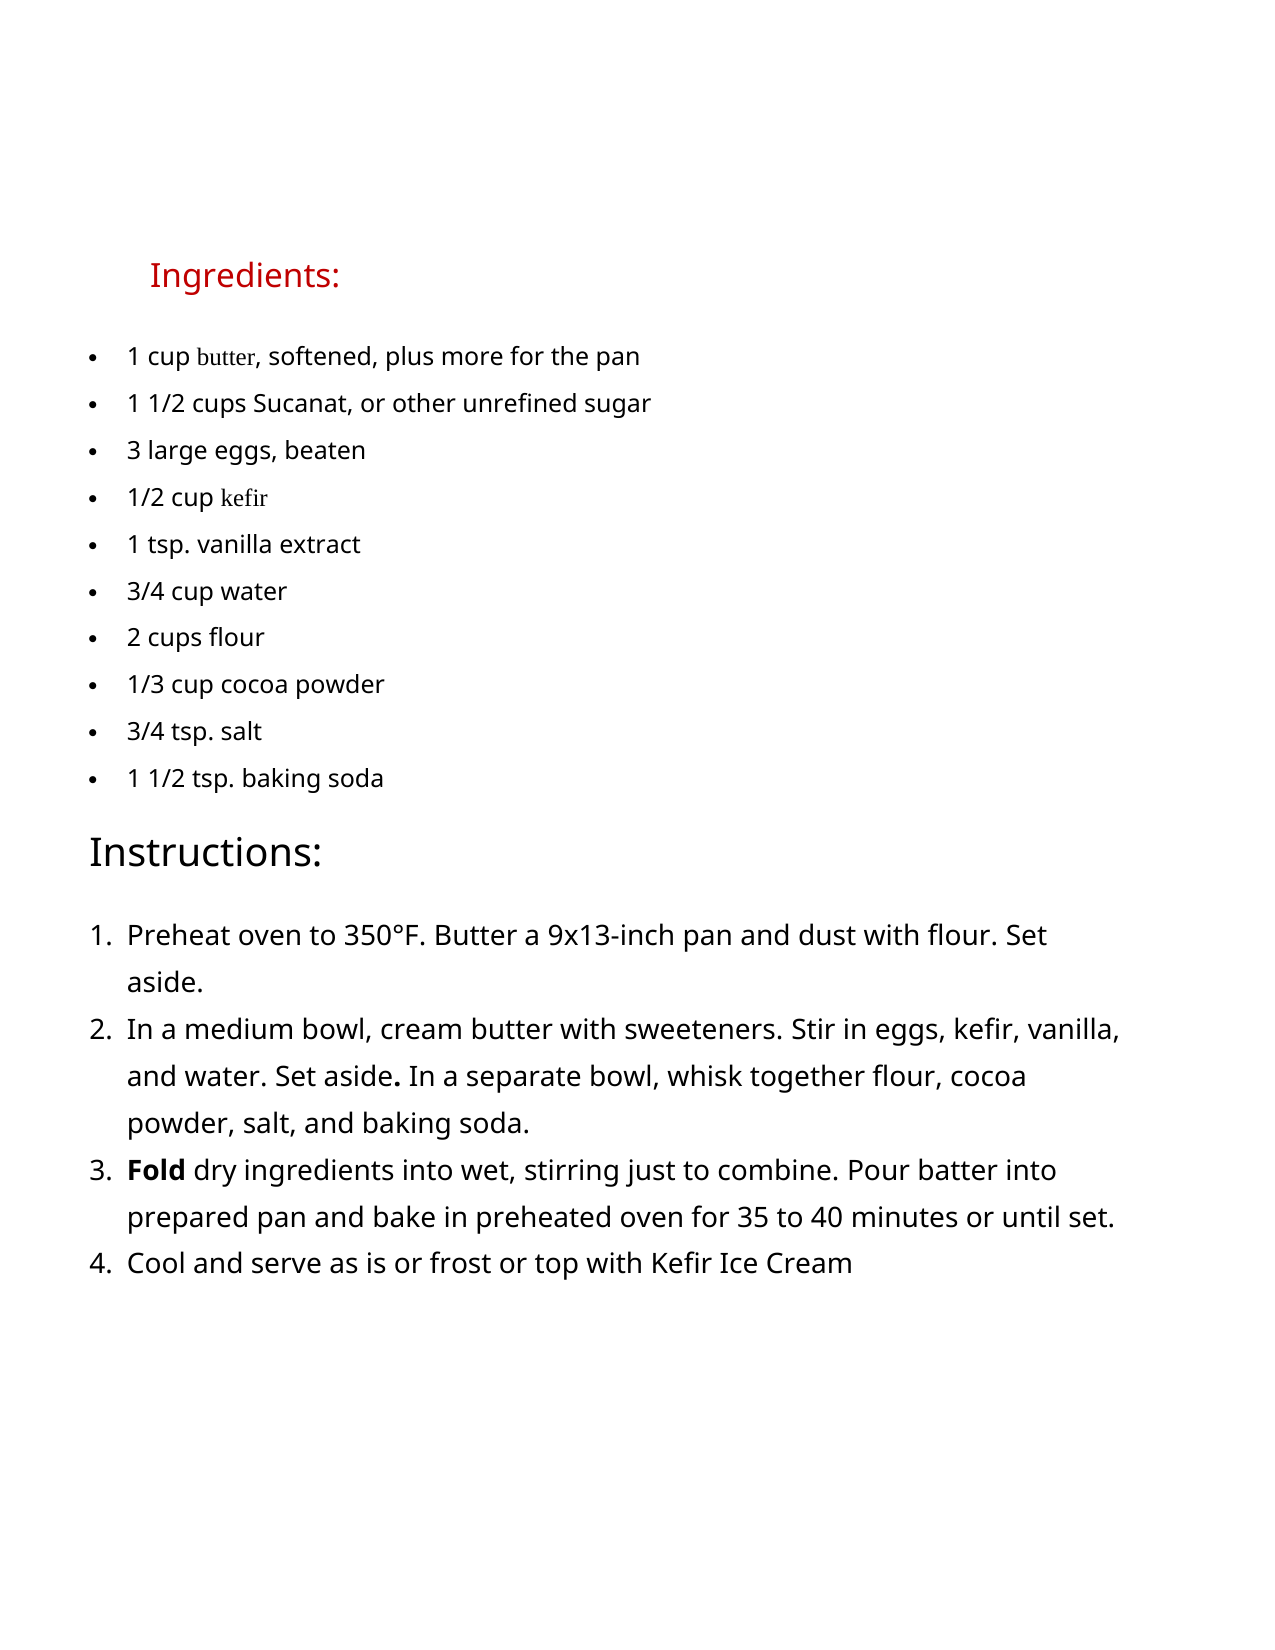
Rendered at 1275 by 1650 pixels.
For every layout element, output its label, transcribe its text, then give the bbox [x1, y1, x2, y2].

list 1/2 cup kefirkefir, yogurt, or buttermilk kefir, yogurt, or buttermilk [89, 467, 1125, 513]
list 3 large eggs, beaten large eggs, beaten large eggs, beaten [89, 420, 1125, 467]
text Instructions: [89, 824, 1125, 878]
list 2 cups flour flour flour [89, 607, 1125, 654]
list Cool and serve as is or frost or top with Kefir Ice Cream [89, 1235, 1125, 1282]
list In a medium bowl, cream butter with sweeteners. Stir in eggs, kefir, vanilla, and water. Set aside. In a separate bowl, whisk together flour, cocoa powder, salt, and baking soda. [89, 1001, 1125, 1141]
list 1 1/2 cups Sucanat, or other unrefined sugar Sucanat, or other unrefined sugar Sucanat, or other unrefined sugar [89, 373, 1125, 420]
list 1/3 cup cocoa powder cocoa powder cocoa powder [89, 654, 1125, 701]
list Preheat oven to 350°F. Butter a 9x13-inch pan and dust with flour. Set aside. [89, 907, 1125, 1001]
list Fold dry ingredients into wet, stirring just to combine. Pour batter into prepared pan and bake in preheated oven for 35 to 40 minutes or until set. [89, 1141, 1125, 1235]
list 1 1/2 tsp. baking soda baking soda baking soda [89, 748, 1125, 795]
text Ingredients: [150, 241, 1125, 297]
list 1 cup butter, softened, plus more for the pan butter, softened, plus more for the pan butter, softened, plus more for the pan [89, 326, 1125, 373]
list 3/4 cup water water water [89, 560, 1125, 607]
list 3/4 tsp. salt salt salt [89, 701, 1125, 748]
list 1 tsp. vanilla extract vanilla extract vanilla extract [89, 513, 1125, 560]
